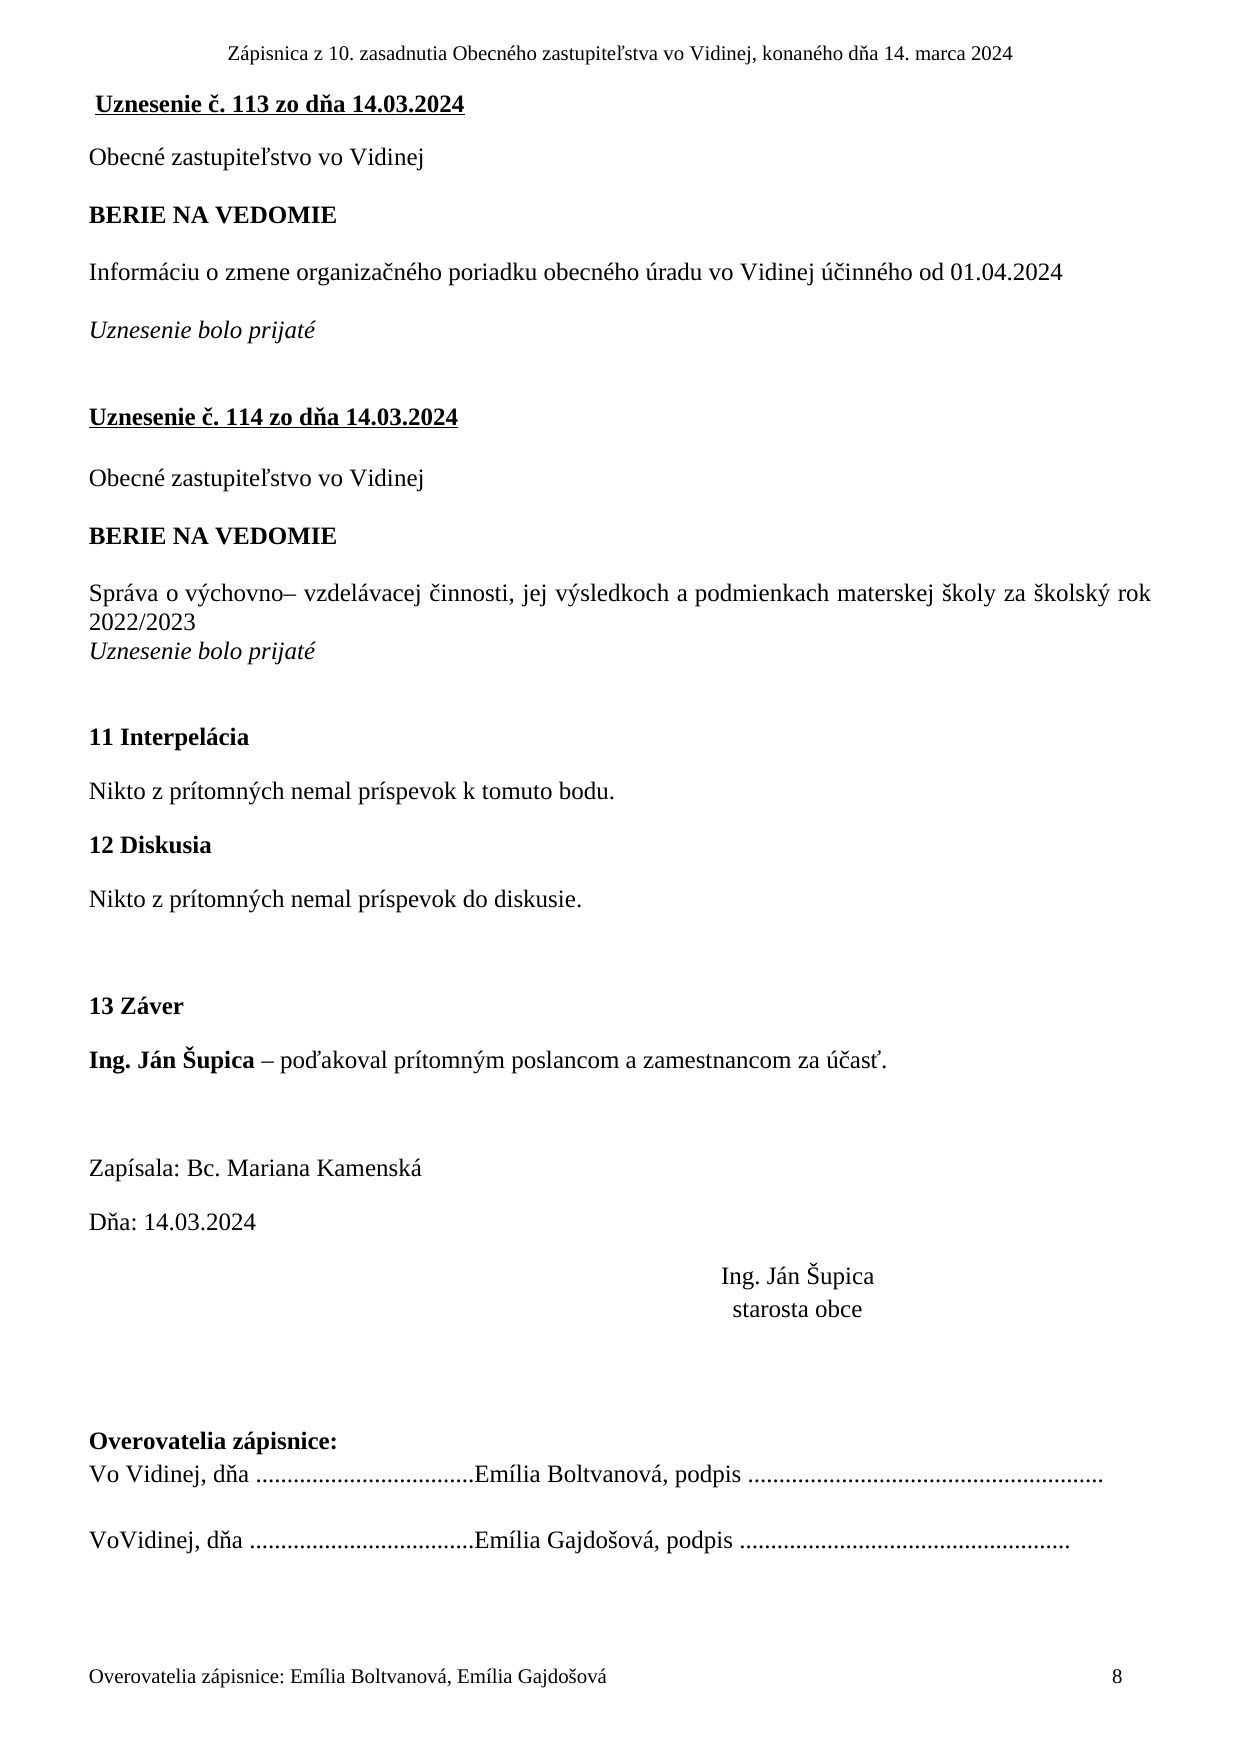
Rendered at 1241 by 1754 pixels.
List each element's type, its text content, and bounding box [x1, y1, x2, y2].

text Informáciu o zmene organizačného poriadku obecného úradu vo Vidinej účinného od 01.04.2024 [89, 257, 1152, 286]
text Dňa: 14.03.2024 [89, 1207, 1152, 1236]
text Uznesenie bolo prijaté [89, 636, 1152, 665]
text Overovatelia zápisnice: [89, 1426, 1152, 1454]
text Nikto z prítomných nemal príspevok k tomuto bodu. [89, 776, 1152, 805]
text 11 Interpelácia [89, 722, 1152, 751]
text Uznesenie bolo prijaté [89, 315, 1152, 344]
text Ing. Ján Šupica [89, 1261, 1152, 1289]
text 12 Diskusia [89, 830, 1152, 859]
text BERIE NA VEDOMIE [89, 521, 1152, 550]
text Obecné zastupiteľstvo vo Vidinej [89, 463, 1152, 492]
text Nikto z prítomných nemal príspevok do diskusie. [89, 884, 1152, 912]
text Správa o výchovno– vzdelávacej činnosti, jej výsledkoch a podmienkach materskej školy za školský rok 2022/2023 [89, 578, 1152, 636]
text Ing. Ján Šupica – poďakoval prítomným poslancom a zamestnancom za účasť. [89, 1045, 1152, 1074]
text Uznesenie č. 114 zo dňa 14.03.2024 [89, 402, 1152, 431]
text VoVidinej, dňa ....................................Emília Gajdošová, podpis ..................................................... [89, 1525, 1152, 1554]
text Zapísala: Bc. Mariana Kamenská [89, 1153, 1152, 1182]
text 13 Záver [89, 991, 1152, 1020]
text Vo Vidinej, dňa ...................................Emília Boltvanová, podpis ......................................................... [89, 1459, 1152, 1488]
text Uznesenie č. 113 zo dňa 14.03.2024 [89, 89, 1152, 117]
text starosta obce [89, 1294, 1152, 1322]
text Obecné zastupiteľstvo vo Vidinej [89, 142, 1152, 171]
text BERIE NA VEDOMIE [89, 200, 1152, 229]
